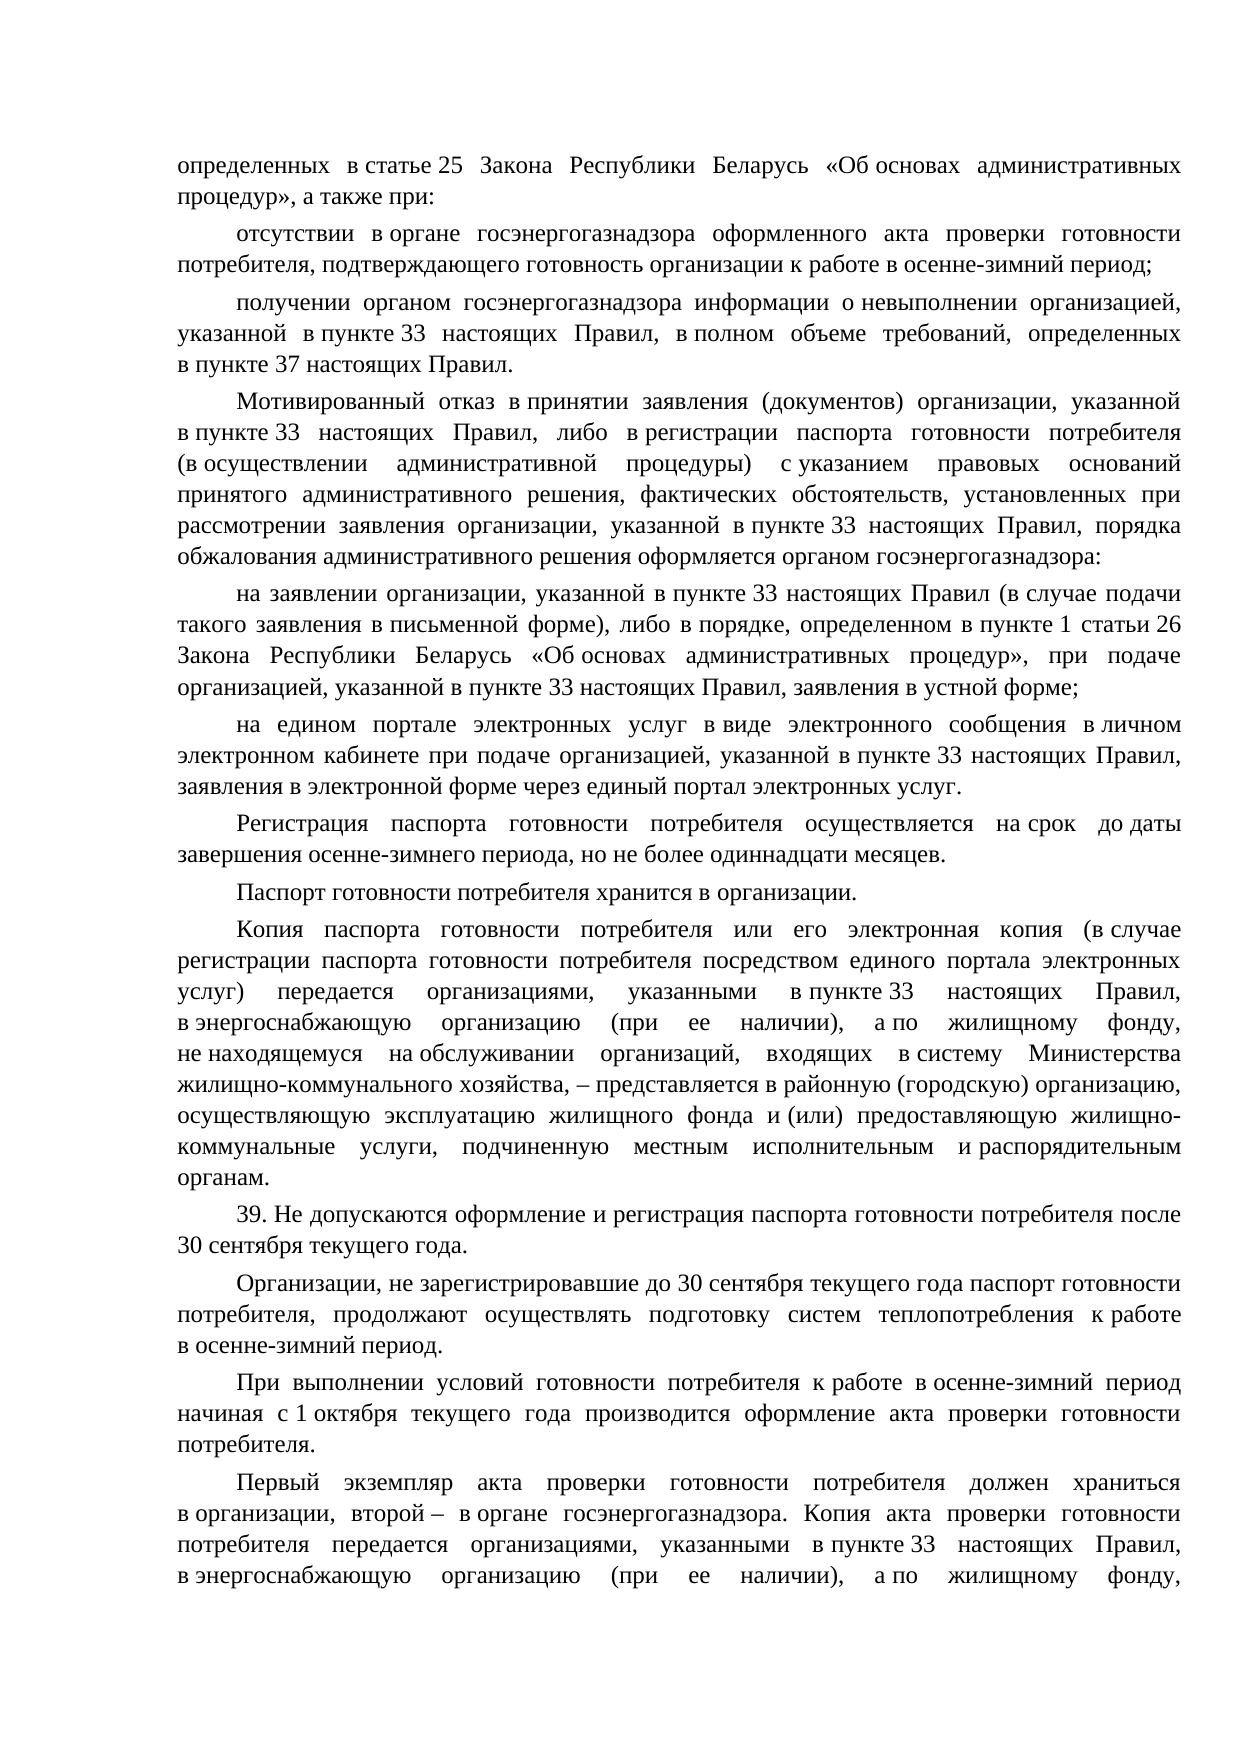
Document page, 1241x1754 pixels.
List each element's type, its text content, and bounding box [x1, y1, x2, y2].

text Копия паспорта готовности потребителя или его электронная копия (в случае регистрации паспорта готовности потребителя посредством единого портала электронных услуг) передается организациями, указанными в пункте 33 настоящих Правил, в энергоснабжающую организацию (при ее наличии), а по жилищному фонду, не находящемуся на обслуживании организаций, входящих в систему Министерства жилищно-коммунального хозяйства, – представляется в районную (городскую) организацию, осуществляющую эксплуатацию жилищного фонда и (или) предоставляющую жилищно-коммунальные услуги, подчиненную местным исполнительным и распорядительным органам. [177, 914, 1181, 1191]
text При выполнении условий готовности потребителя к работе в осенне-зимний период начиная с 1 октября текущего года производится оформление акта проверки готовности потребителя. [177, 1367, 1181, 1458]
text 39. Не допускаются оформление и регистрация паспорта готовности потребителя после 30 сентября текущего года. [177, 1199, 1181, 1259]
text на едином портале электронных услуг в виде электронного сообщения в личном электронном кабинете при подаче организацией, указанной в пункте 33 настоящих Правил, заявления в электронной форме через единый портал электронных услуг. [177, 709, 1181, 800]
text Паспорт готовности потребителя хранится в организации. [177, 877, 1181, 905]
text на заявлении организации, указанной в пункте 33 настоящих Правил (в случае подачи такого заявления в письменной форме), либо в порядке, определенном в пункте 1 статьи 26 Закона Республики Беларусь «Об основах административных процедур», при подаче организацией, указанной в пункте 33 настоящих Правил, заявления в устной форме; [177, 578, 1181, 700]
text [177, 1467, 1181, 1588]
text отсутствии в органе госэнергогазнадзора оформленного акта проверки готовности потребителя, подтверждающего готовность организации к работе в осенне-зимний период; [177, 218, 1181, 278]
text Мотивированный отказ в принятии заявления (документов) организации, указанной в пункте 33 настоящих Правил, либо в регистрации паспорта готовности потребителя (в осуществлении административной процедуры) с указанием правовых оснований принятого административного решения, фактических обстоятельств, установленных при рассмотрении заявления организации, указанной в пункте 33 настоящих Правил, порядка обжалования административного решения оформляется органом госэнергогазнадзора: [177, 386, 1181, 570]
text получении органом госэнергогазнадзора информации о невыполнении организацией, указанной в пункте 33 настоящих Правил, в полном объеме требований, определенных в пункте 37 настоящих Правил. [177, 287, 1181, 377]
text Организации, не зарегистрировавшие до 30 сентября текущего года паспорт готовности потребителя, продолжают осуществлять подготовку систем теплопотребления к работе в осенне-зимний период. [177, 1268, 1181, 1359]
text Регистрация паспорта готовности потребителя осуществляется на срок до даты завершения осенне-зимнего периода, но не более одиннадцати месяцев. [177, 808, 1181, 868]
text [177, 150, 1181, 210]
